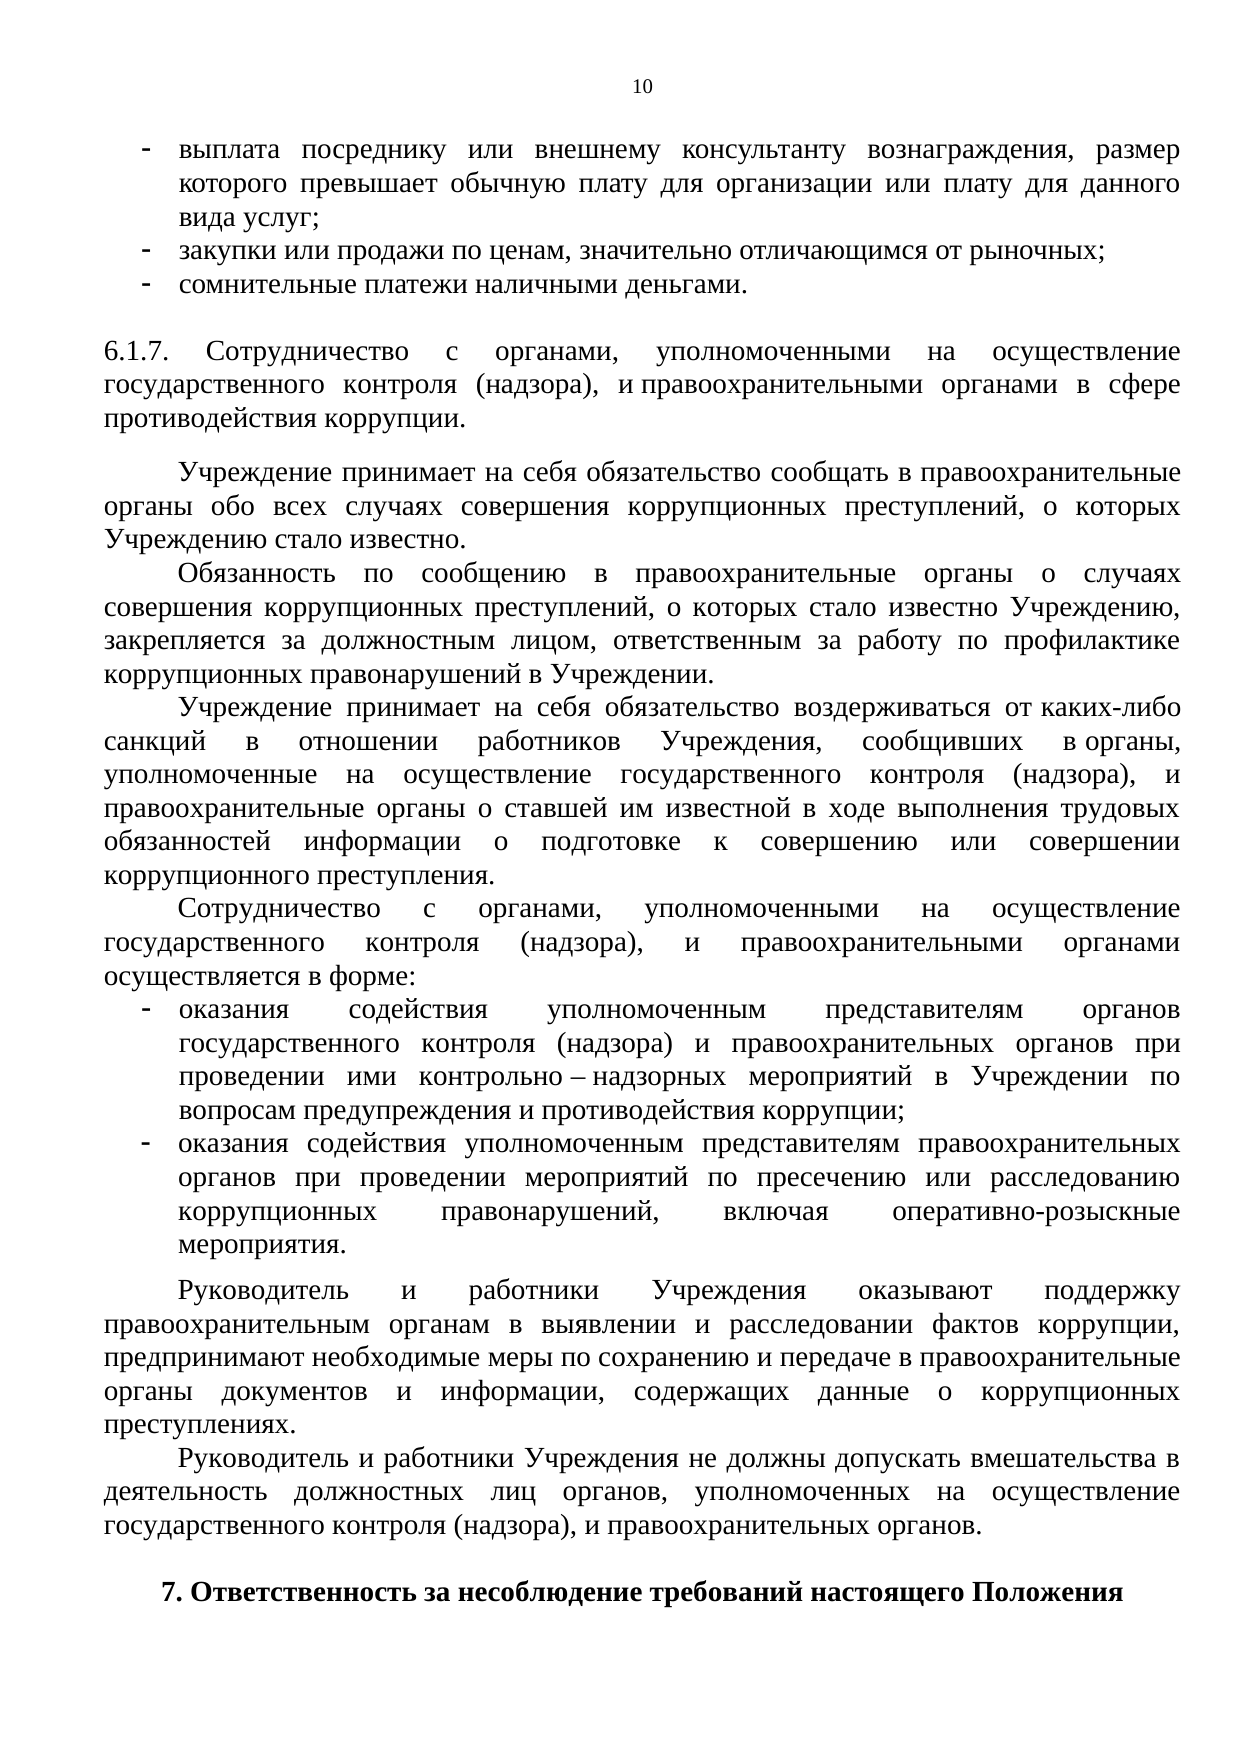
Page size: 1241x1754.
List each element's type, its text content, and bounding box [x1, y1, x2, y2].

text Обязанность по сообщению в правоохранительные органы о случаях совершения коррупционных преступлений, о которых стало известно Учреждению, закрепляется за должностным лицом, ответственным за работу по профилактике коррупционных правонарушений в Учреждении. [103, 555, 1181, 689]
text 6.1.7. Сотрудничество с органами, уполномоченными на осуществление государственного контроля (надзора), и правоохранительными органами в сфере противодействия коррупции. [103, 333, 1181, 434]
list оказания содействия уполномоченным представителям правоохранительных органов при проведении мероприятий по пресечению или расследованию коррупционных правонарушений, включая оперативно-розыскные мероприятия. [141, 1125, 1181, 1260]
list закупки или продажи по ценам, значительно отличающимся от рыночных; [141, 232, 1181, 266]
text Учреждение принимает на себя обязательство воздерживаться от каких-либо санкций в отношении работников Учреждения, сообщивших в органы, уполномоченные на осуществление государственного контроля (надзора), и правоохранительные органы о ставшей им известной в ходе выполнения трудовых обязанностей информации о подготовке к совершению или совершении коррупционного преступления. [103, 689, 1181, 891]
text 7. Ответственность за несоблюдение требований настоящего Положения [103, 1574, 1181, 1608]
text Сотрудничество с органами, уполномоченными на осуществление государственного контроля (надзора), и правоохранительными органами осуществляется в форме: [103, 891, 1181, 991]
text Учреждение принимает на себя обязательство сообщать в правоохранительные органы обо всех случаях совершения коррупционных преступлений, о которых Учреждению стало известно. [103, 454, 1181, 555]
list сомнительные платежи наличными деньгами. [141, 266, 1181, 299]
list выплата посреднику или внешнему консультанту вознаграждения, размер которого превышает обычную плату для организации или плату для данного вида услуг; [141, 131, 1181, 232]
text Руководитель и работники Учреждения оказывают поддержку правоохранительным органам в выявлении и расследовании фактов коррупции, предпринимают необходимые меры по сохранению и передаче в правоохранительные органы документов и информации, содержащих данные о коррупционных преступлениях. [103, 1272, 1181, 1440]
text Руководитель и работники Учреждения не должны допускать вмешательства в деятельность должностных лиц органов, уполномоченных на осуществление государственного контроля (надзора), и правоохранительных органов. [103, 1440, 1181, 1541]
list оказания содействия уполномоченным представителям органов государственного контроля (надзора) и правоохранительных органов при проведении ими контрольно ‒ надзорных мероприятий в Учреждении по вопросам предупреждения и противодействия коррупции; [141, 991, 1181, 1125]
